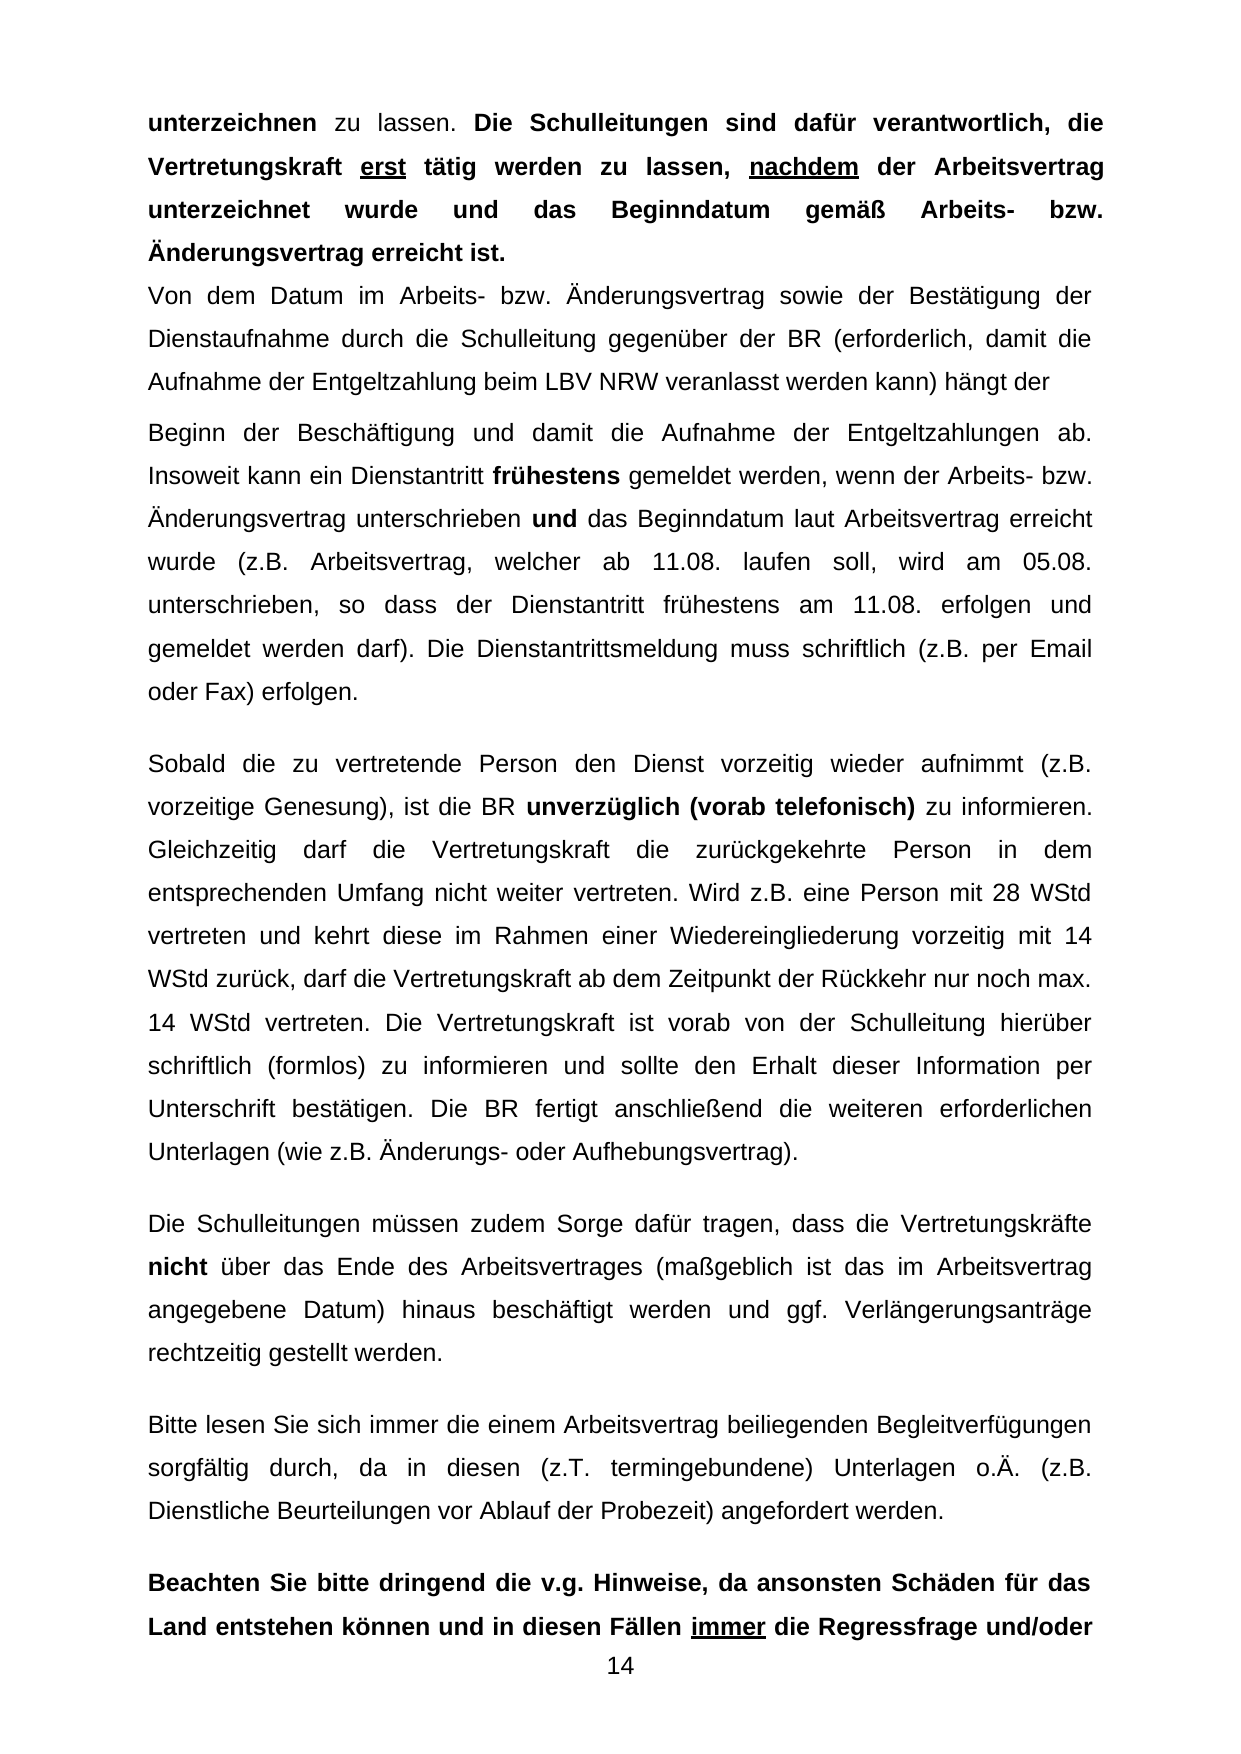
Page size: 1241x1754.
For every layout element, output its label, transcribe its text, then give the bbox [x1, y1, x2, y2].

text Die Schulleitungen müssen zudem Sorge dafür tragen, dass die Vertretungskräfte nicht über das Ende des Arbeitsvertrages (maßgeblich ist das im Arbeitsvertrag angegebene Datum) hinaus beschäftigt werden und ggf. Verlängerungsanträge rechtzeitig gestellt werden. [148, 1209, 1093, 1367]
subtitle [148, 1568, 1093, 1640]
text Von dem Datum im Arbeits- bzw. Änderungsvertrag sowie der Bestätigung der Dienstaufnahme durch die Schulleitung gegenüber der BR (erforderlich, damit die Aufnahme der Entgeltzahlung beim LBV NRW veranlasst werden kann) hängt der [148, 281, 1093, 396]
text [148, 108, 1105, 266]
text Sobald die zu vertretende Person den Dienst vorzeitig wieder aufnimmt (z.B. vorzeitige Genesung), ist die BR unverzüglich (vorab telefonisch) zu informieren. Gleichzeitig darf die Vertretungskraft die zurückgekehrte Person in dem entsprechenden Umfang nicht weiter vertreten. Wird z.B. eine Person mit 28 WStd vertreten und kehrt diese im Rahmen einer Wiedereingliederung vorzeitig mit 14 WStd zurück, darf die Vertretungskraft ab dem Zeitpunkt der Rückkehr nur noch max. 14 WStd vertreten. Die Vertretungskraft ist vorab von der Schulleitung hierüber schriftlich (formlos) zu informieren und sollte den Erhalt dieser Information per Unterschrift bestätigen. Die BR fertigt anschließend die weiteren erforderlichen Unterlagen (wie z.B. Änderungs- oder Aufhebungsvertrag). [148, 749, 1093, 1166]
text Bitte lesen Sie sich immer die einem Arbeitsvertrag beiliegenden Begleitverfügungen sorgfältig durch, da in diesen (z.T. termingebundene) Unterlagen o.Ä. (z.B. Dienstliche Beurteilungen vor Ablauf der Probezeit) angefordert werden. [148, 1410, 1093, 1525]
text Beginn der Beschäftigung und damit die Aufnahme der Entgeltzahlungen ab. Insoweit kann ein Dienstantritt frühestens gemeldet werden, wenn der Arbeits- bzw. Änderungsvertrag unterschrieben und das Beginndatum laut Arbeitsvertrag erreicht wurde (z.B. Arbeitsvertrag, welcher ab 11.08. laufen soll, wird am 05.08. unterschrieben, so dass der Dienstantritt frühestens am 11.08. erfolgen und gemeldet werden darf). Die Dienstantrittsmeldung muss schriftlich (z.B. per Email oder Fax) erfolgen. [148, 418, 1094, 706]
